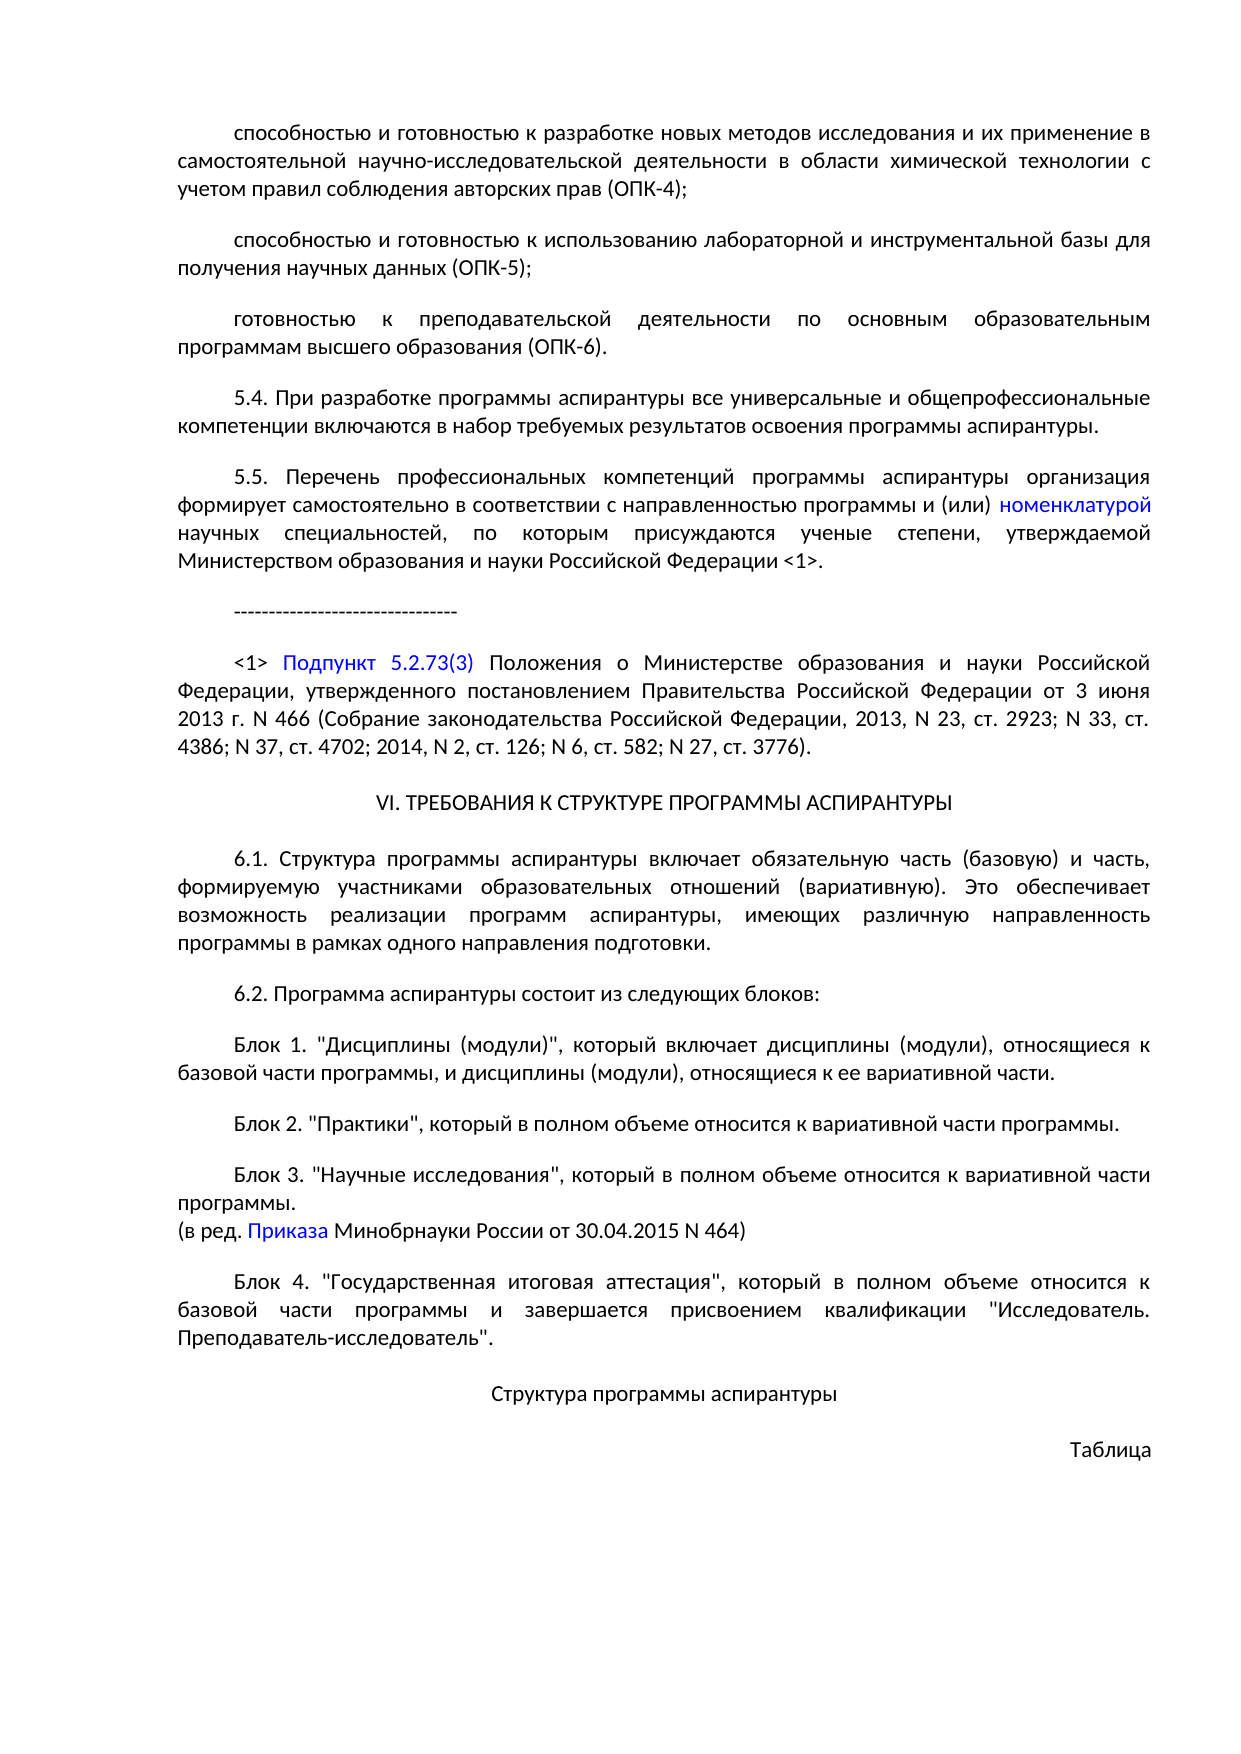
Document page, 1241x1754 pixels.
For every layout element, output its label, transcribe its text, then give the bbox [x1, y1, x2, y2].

text готовностью к преподавательской деятельности по основным образовательным программам высшего образования (ОПК-6). [177, 304, 1152, 360]
text Таблица [177, 1435, 1152, 1463]
text способностью и готовностью к разработке новых методов исследования и их применение в самостоятельной научно-исследовательской деятельности в области химической технологии с учетом правил соблюдения авторских прав (ОПК-4); [177, 118, 1152, 202]
text 5.5. Перечень профессиональных компетенций программы аспирантуры организация формирует самостоятельно в соответствии с направленностью программы и (или) номенклатурой научных специальностей, по которым присуждаются ученые степени, утверждаемой Министерством образования и науки Российской Федерации <1>. [177, 462, 1152, 574]
text 5.4. При разработке программы аспирантуры все универсальные и общепрофессиональные компетенции включаются в набор требуемых результатов освоения программы аспирантуры. [177, 383, 1152, 439]
text -------------------------------- [177, 597, 1152, 625]
text Блок 4. "Государственная итоговая аттестация", который в полном объеме относится к базовой части программы и завершается присвоением квалификации "Исследователь. Преподаватель-исследователь". [177, 1267, 1152, 1351]
text <1> Подпункт 5.2.73(3) Положения о Министерстве образования и науки Российской Федерации, утвержденного постановлением Правительства Российской Федерации от 3 июня 2013 г. N 466 (Собрание законодательства Российской Федерации, 2013, N 23, ст. 2923; N 33, ст. 4386; N 37, ст. 4702; 2014, N 2, ст. 126; N 6, ст. 582; N 27, ст. 3776). [177, 648, 1152, 760]
text Блок 2. "Практики", который в полном объеме относится к вариативной части программы. [177, 1109, 1152, 1137]
text способностью и готовностью к использованию лабораторной и инструментальной базы для получения научных данных (ОПК-5); [177, 225, 1152, 281]
text 6.1. Структура программы аспирантуры включает обязательную часть (базовую) и часть, формируемую участниками образовательных отношений (вариативную). Это обеспечивает возможность реализации программ аспирантуры, имеющих различную направленность программы в рамках одного направления подготовки. [177, 844, 1152, 956]
text 6.2. Программа аспирантуры состоит из следующих блоков: [177, 979, 1152, 1007]
text (в ред. Приказа Минобрнауки России от 30.04.2015 N 464) [177, 1216, 1152, 1244]
text Блок 1. "Дисциплины (модули)", который включает дисциплины (модули), относящиеся к базовой части программы, и дисциплины (модули), относящиеся к ее вариативной части. [177, 1030, 1152, 1086]
text Блок 3. "Научные исследования", который в полном объеме относится к вариативной части программы. [177, 1160, 1152, 1216]
text Структура программы аспирантуры [177, 1379, 1152, 1407]
text VI. ТРЕБОВАНИЯ К СТРУКТУРЕ ПРОГРАММЫ АСПИРАНТУРЫ [177, 788, 1152, 816]
